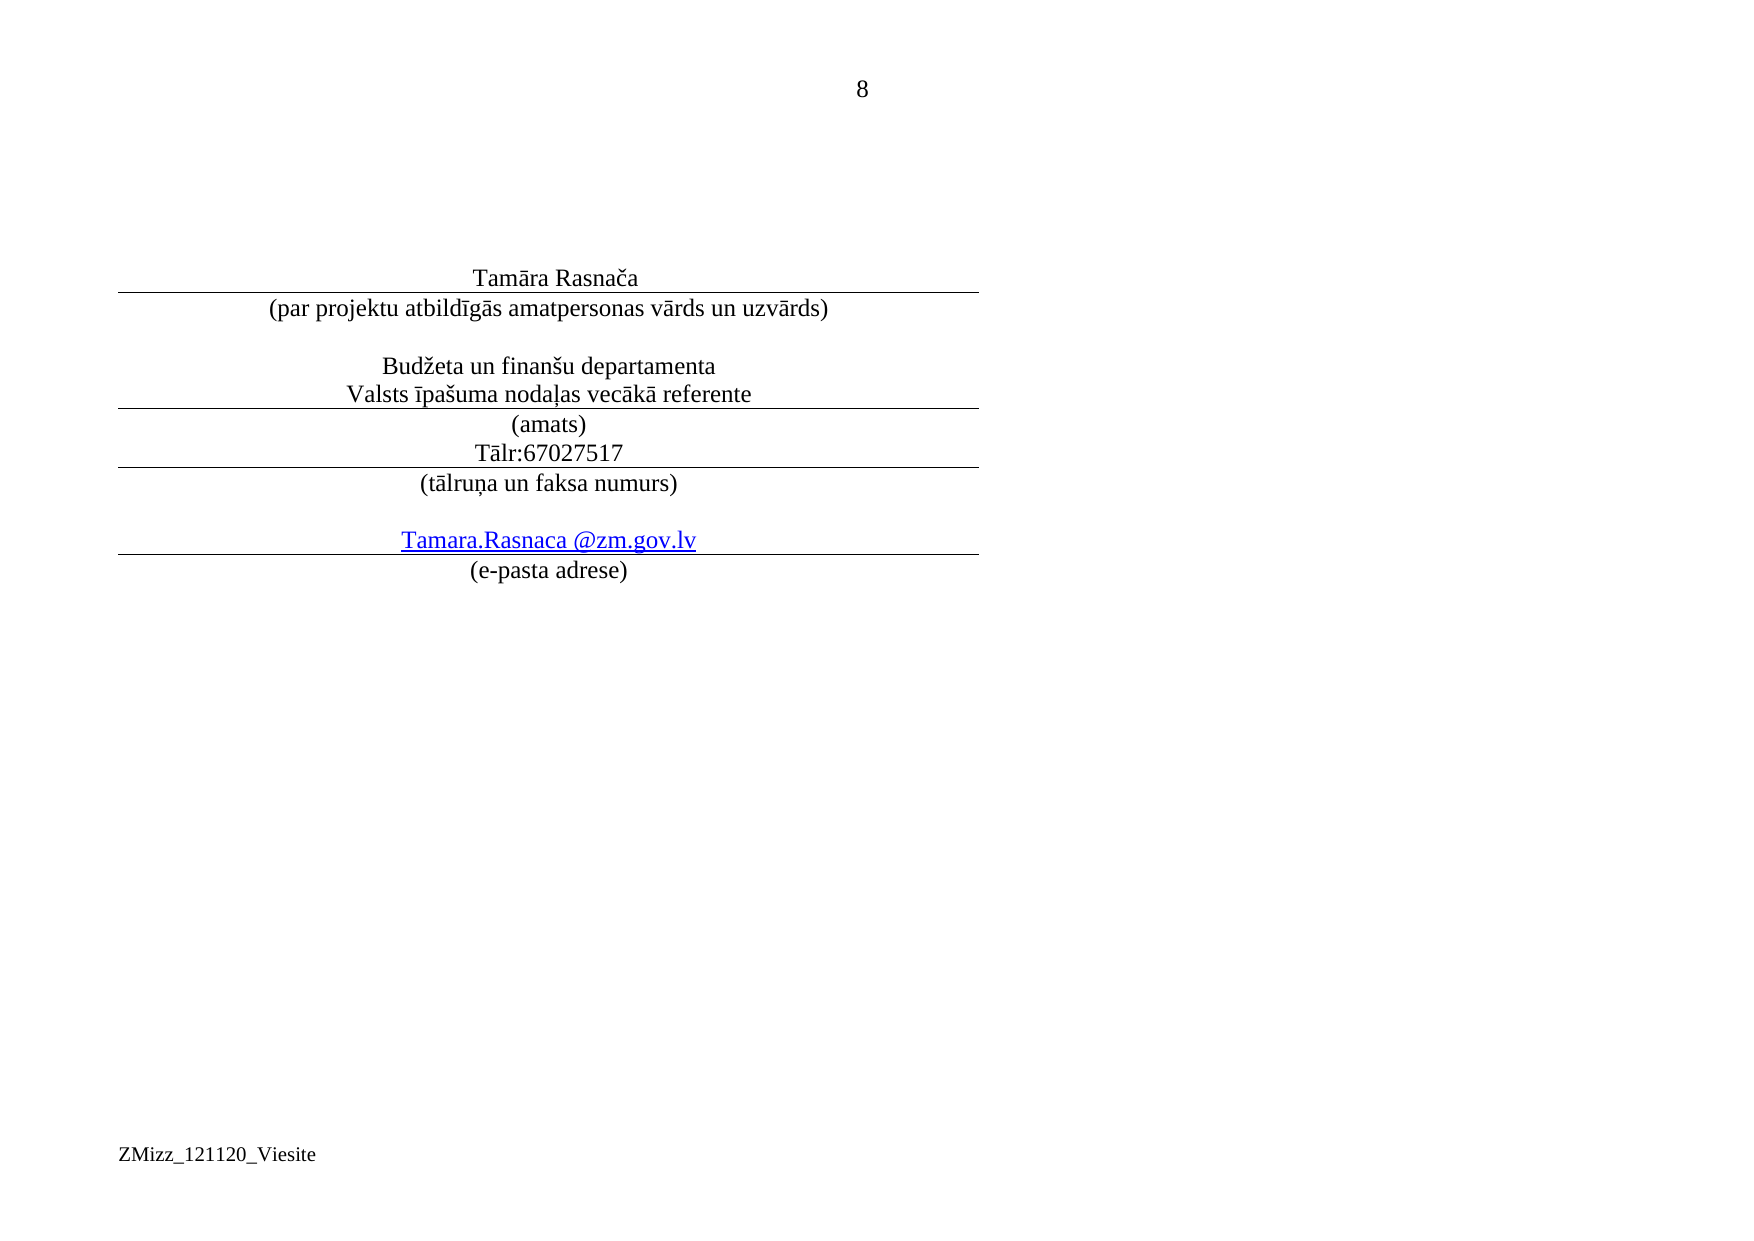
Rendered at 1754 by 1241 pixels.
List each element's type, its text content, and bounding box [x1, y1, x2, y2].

table_header (par projektu atbildīgās amatpersonas vārds un uzvārds) [118, 293, 979, 351]
table_cell (e-pasta adrese) [118, 555, 979, 584]
table_cell Budžeta un finanšu departamenta Valsts īpašuma nodaļas vecākā referente [118, 351, 979, 408]
table_cell Tamara.Rasnaca @zm.gov.lv [118, 525, 979, 554]
table_cell (amats) [118, 409, 979, 438]
text Tamāra Rasnača [118, 263, 1606, 292]
table_cell (tālruņa un faksa numurs) [118, 468, 979, 525]
table_cell Tālr:67027517 [118, 438, 979, 467]
